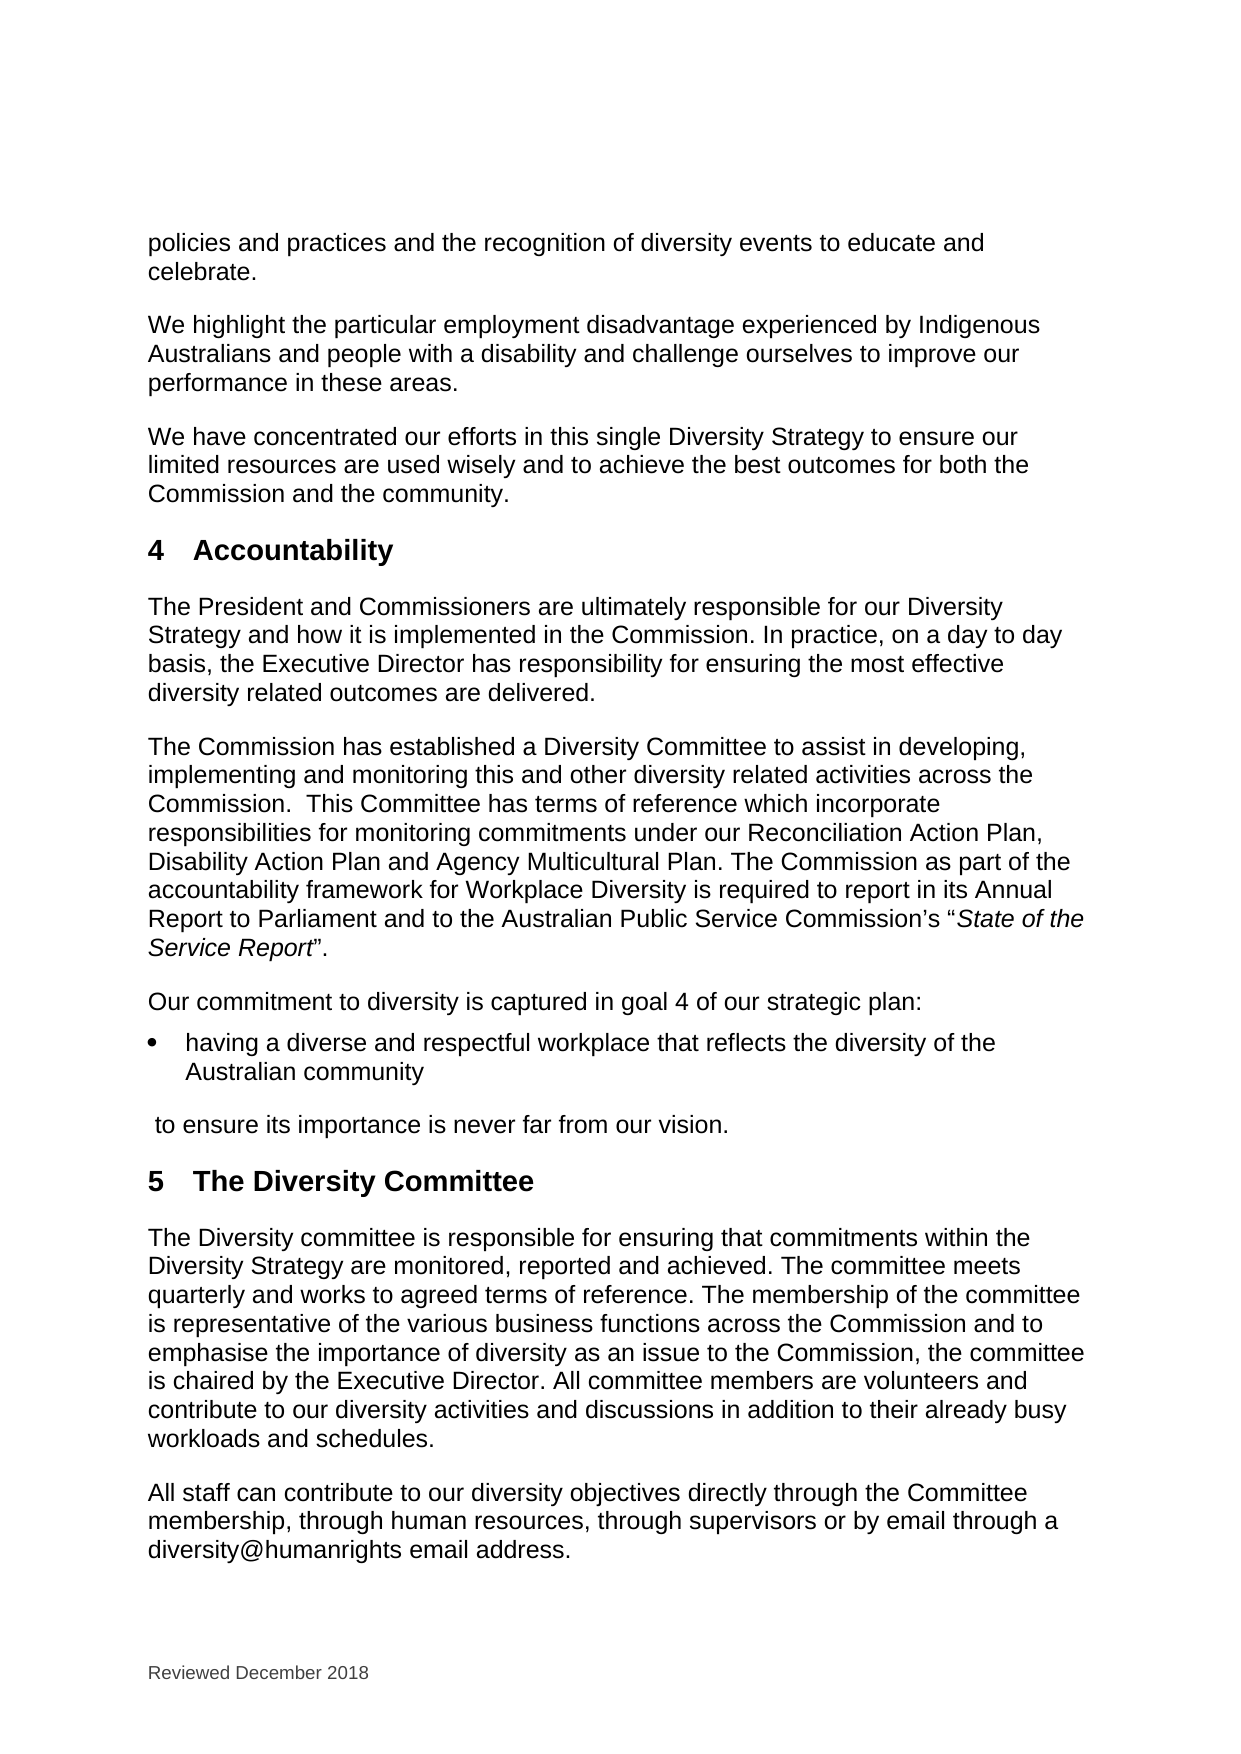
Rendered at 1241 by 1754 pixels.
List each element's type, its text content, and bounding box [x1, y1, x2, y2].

text All staff can contribute to our diversity objectives directly through the Committee membership, through human resources, through supervisors or by email through a diversity@humanrights email address. [148, 1478, 1092, 1564]
text to ensure its importance is never far from our vision. [148, 1110, 1092, 1139]
text The Commission has established a Diversity Committee to assist in developing, implementing and monitoring this and other diversity related activities across the Commission. This Committee has terms of reference which incorporate responsibilities for monitoring commitments under our Reconciliation Action Plan, Disability Action Plan and Agency Multicultural Plan. The Commission as part of the accountability framework for Workplace Diversity is required to report in its Annual Report to Parliament and to the Australian Public Service Commission’s “State of the Service Report”. [148, 731, 1092, 961]
list having a diverse and respectful workplace that reflects the diversity of the Australian community [148, 1028, 1092, 1085]
text We highlight the particular employment disadvantage experienced by Indigenous Australians and people with a disability and challenge ourselves to improve our performance in these areas. [148, 310, 1092, 397]
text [148, 228, 1092, 285]
text We have concentrated our efforts in this single Diversity Strategy to ensure our limited resources are used wisely and to achieve the best outcomes for both the Commission and the community. [148, 422, 1092, 508]
subtitle Accountability [148, 533, 1092, 566]
subtitle The Diversity Committee [148, 1164, 1092, 1198]
text Our commitment to diversity is captured in goal 4 of our strategic plan: [148, 986, 1092, 1015]
text The President and Commissioners are ultimately responsible for our Diversity Strategy and how it is implemented in the Commission. In practice, on a day to day basis, the Executive Director has responsibility for ensuring the most effective diversity related outcomes are delivered. [148, 591, 1092, 706]
text The Diversity committee is responsible for ensuring that commitments within the Diversity Strategy are monitored, reported and achieved. The committee meets quarterly and works to agreed terms of reference. The membership of the committee is representative of the various business functions across the Commission and to emphasise the importance of diversity as an issue to the Commission, the committee is chaired by the Executive Director. All committee members are volunteers and contribute to our diversity activities and discussions in addition to their already busy workloads and schedules. [148, 1223, 1092, 1453]
